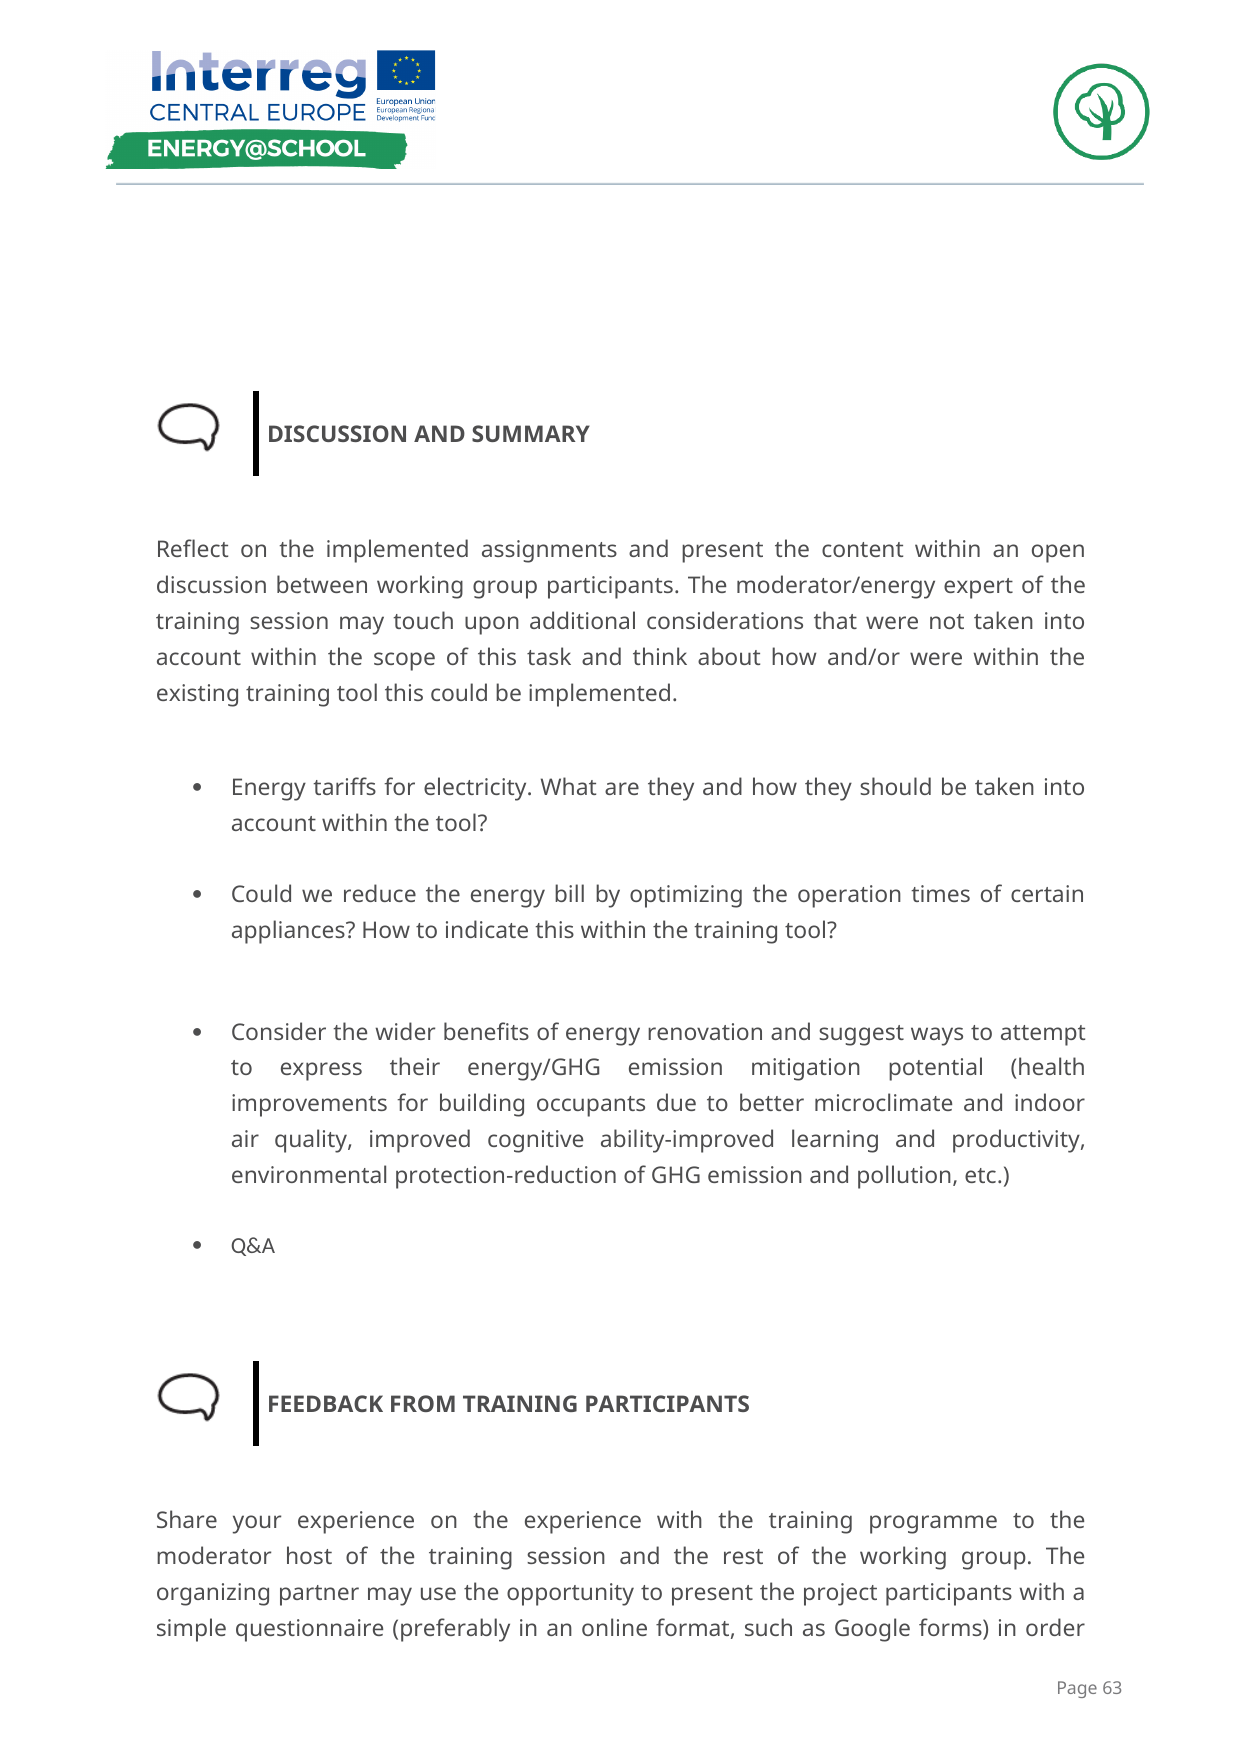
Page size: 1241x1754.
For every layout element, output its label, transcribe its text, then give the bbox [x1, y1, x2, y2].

table_header [118, 1361, 253, 1446]
list Energy tariffs for electricity. What are they and how they should be taken into account within the tool? [193, 771, 1087, 838]
list Consider the wider benefits of energy renovation and suggest ways to attempt to express their energy/GHG emission mitigation potential (health improvements for building occupants due to better microclimate and indoor air quality, improved cognitive ability-improved learning and productivity, environmental protection-reduction of GHG emission and pollution, etc.) [193, 1015, 1087, 1190]
list Q&A [193, 1231, 1087, 1259]
table_header FEEDBACK FROM TRAINING PARTICIPANTS [259, 1361, 1122, 1446]
picture [143, 1361, 238, 1435]
table_header DISCUSSION AND SUMMARY [259, 391, 1122, 476]
text Reflect on the implemented assignments and present the content within an open discussion between working group participants. The moderator/energy expert of the training session may touch upon additional considerations that were not taken into account within the scope of this task and think about how and/or were within the existing training tool this could be implemented. [156, 533, 1087, 708]
picture [143, 390, 238, 465]
table_header [118, 391, 253, 476]
picture [54, 1, 1190, 238]
list Could we reduce the energy bill by optimizing the operation times of certain appliances? How to indicate this within the training tool? [193, 878, 1087, 946]
